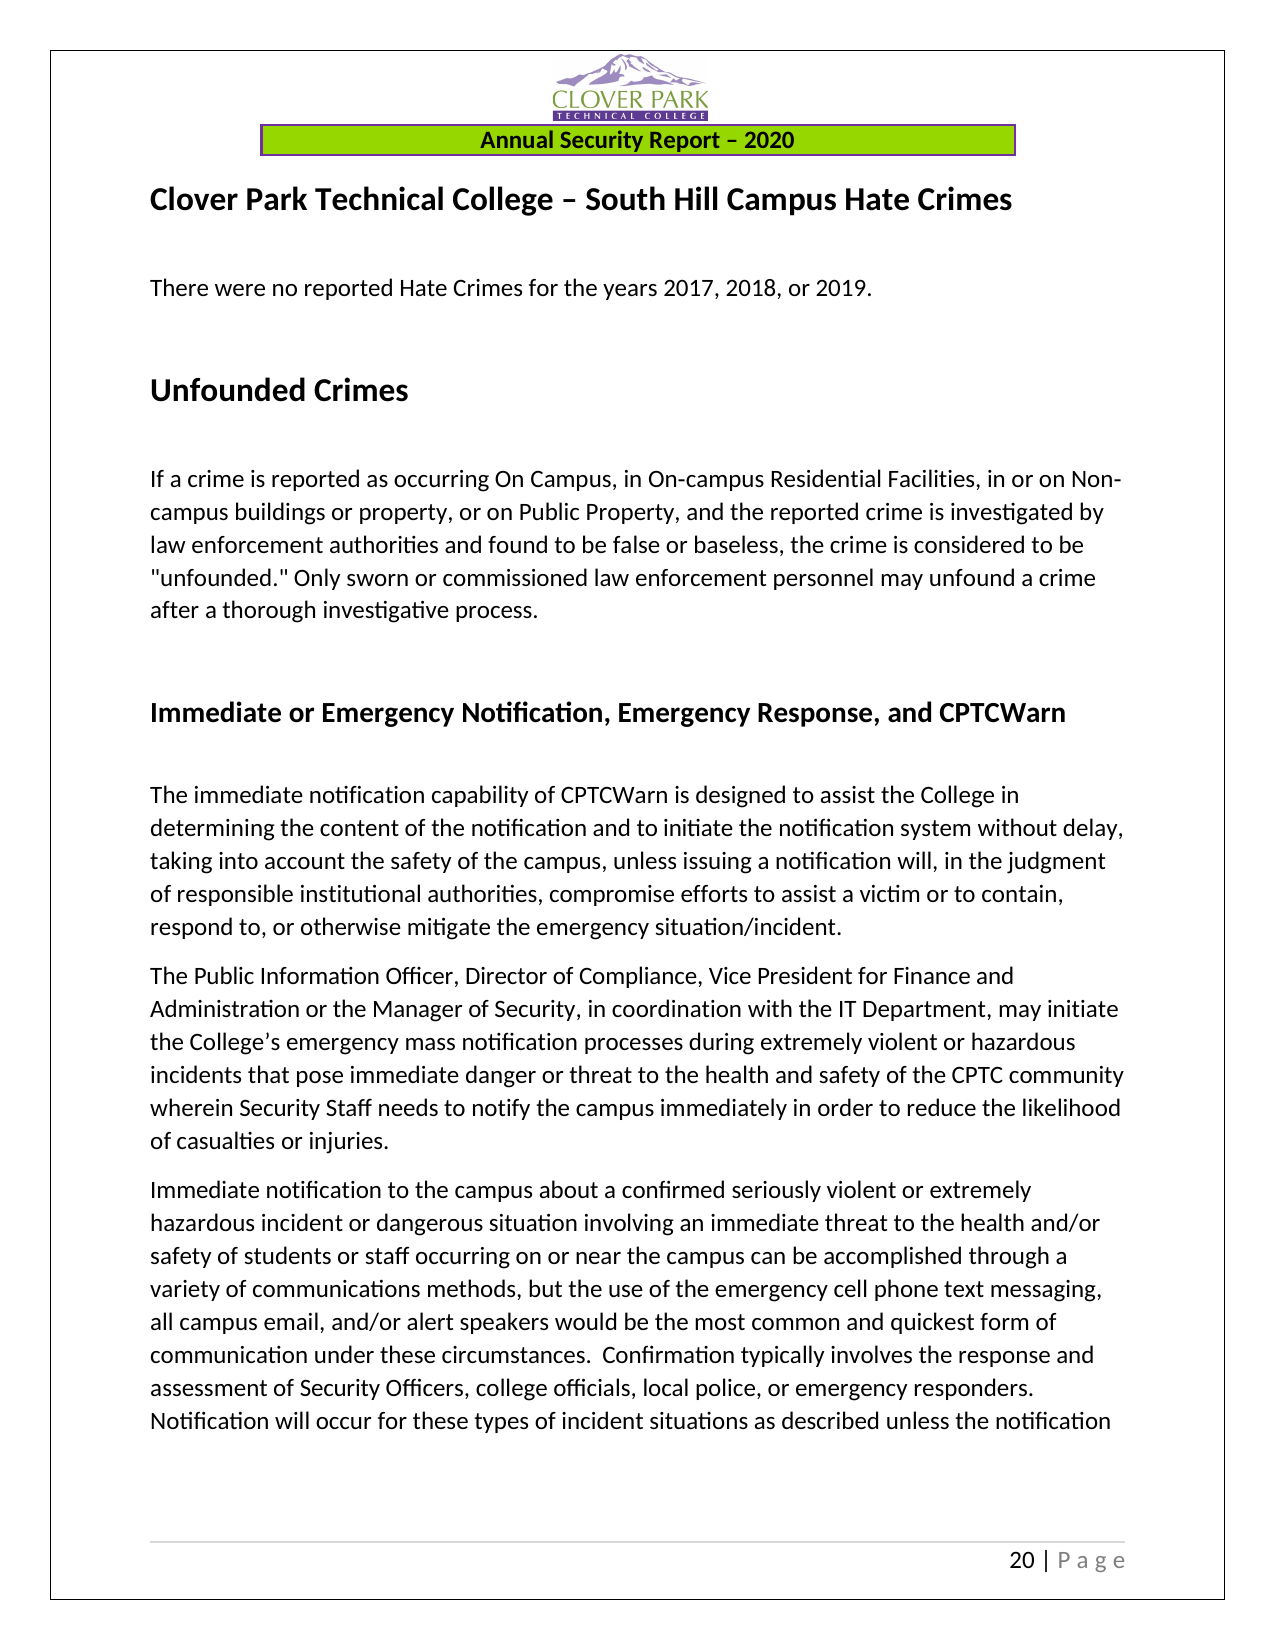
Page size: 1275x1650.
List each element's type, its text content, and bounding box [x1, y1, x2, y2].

picture [552, 54, 708, 121]
text The Public Information Officer, Director of Compliance, Vice President for Finance and Administration or the Manager of Security, in coordination with the IT Department, may initiate the College’s emergency mass notification processes during extremely violent or hazardous incidents that pose immediate danger or threat to the health and safety of the CPTC community wherein Security Staff needs to notify the campus immediately in order to reduce the likelihood of casualties or injuries. [150, 960, 1125, 1155]
subtitle Immediate or Emergency Notification, Emergency Response, and CPTCWarn [150, 694, 1125, 729]
text The immediate notification capability of CPTCWarn is designed to assist the College in determining the content of the notification and to initiate the notification system without delay, taking into account the safety of the campus, unless issuing a notification will, in the judgment of responsible institutional authorities, compromise efforts to assist a victim or to contain, respond to, or otherwise mitigate the emergency situation/incident. [150, 779, 1125, 941]
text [150, 1174, 1125, 1435]
subtitle Clover Park Technical College – South Hill Campus Hate Crimes [150, 178, 1125, 219]
subtitle Unfounded Crimes [150, 369, 1125, 410]
text If a crime is reported as occurring On Campus, in On‐campus Residential Facilities, in or on Non‐campus buildings or property, or on Public Property, and the reported crime is investigated by law enforcement authorities and found to be false or baseless, the crime is considered to be "unfounded." Only sworn or commissioned law enforcement personnel may unfound a crime after a thorough investigative process. [150, 463, 1125, 625]
text There were no reported Hate Crimes for the years 2017, 2018, or 2019. [150, 272, 1125, 302]
